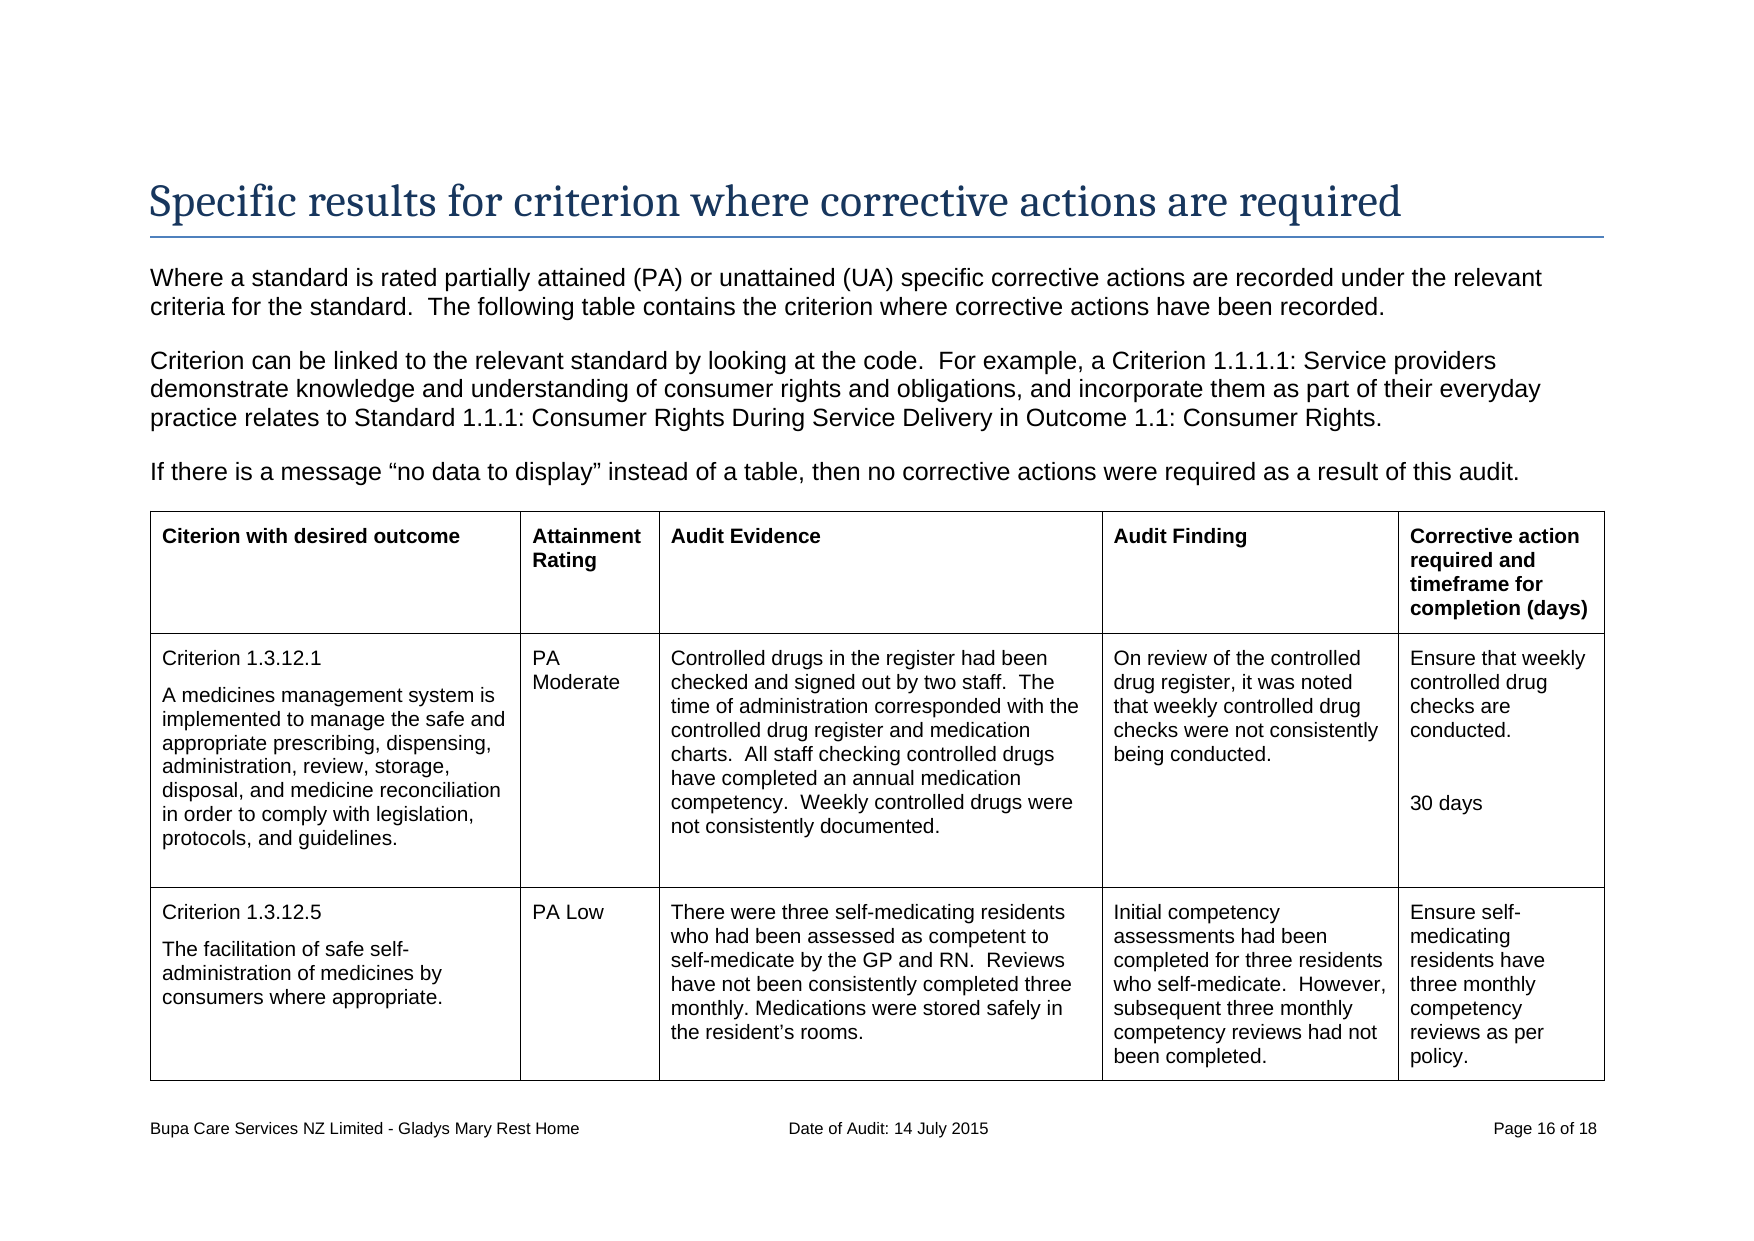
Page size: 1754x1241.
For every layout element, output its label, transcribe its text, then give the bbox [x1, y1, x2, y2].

subtitle Specific results for criterion where corrective actions are required [150, 175, 1604, 236]
table_cell PA Moderate [521, 634, 659, 887]
table_cell PA Low [521, 888, 659, 1080]
table_header Audit Finding [1103, 512, 1398, 632]
table_cell Criterion 1.3.12.1 A medicines management system is implemented to manage the safe and appropriate prescribing, dispensing, administration, review, storage, disposal, and medicine reconciliation in order to comply with legislation, protocols, and guidelines. [151, 634, 520, 887]
text If there is a message “no data to display” instead of a table, then no corrective actions were required as a result of this audit. [150, 457, 1604, 486]
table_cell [1103, 888, 1398, 1080]
table_header Citerion with desired outcome [151, 512, 520, 632]
text Criterion can be linked to the relevant standard by looking at the code. For example, a Criterion 1.1.1.1: Service providers demonstrate knowledge and understanding of consumer rights and obligations, and incorporate them as part of their everyday practice relates to Standard 1.1.1: Consumer Rights During Service Delivery in Outcome 1.1: Consumer Rights. [150, 346, 1604, 432]
table_header Corrective action required and timeframe for completion (days) [1399, 512, 1604, 632]
table_cell Ensure that weekly controlled drug checks are conducted. 30 days [1399, 634, 1604, 887]
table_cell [660, 888, 1102, 1080]
table_header Attainment Rating [521, 512, 659, 632]
table_header Audit Evidence [660, 512, 1102, 632]
text Where a standard is rated partially attained (PA) or unattained (UA) specific corrective actions are recorded under the relevant criteria for the standard. The following table contains the criterion where corrective actions have been recorded. [150, 263, 1604, 321]
table_cell Controlled drugs in the register had been checked and signed out by two staff. The time of administration corresponded with the controlled drug register and medication charts. All staff checking controlled drugs have completed an annual medication competency. Weekly controlled drugs were not consistently documented. [660, 634, 1102, 887]
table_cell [151, 888, 520, 1080]
table_cell On review of the controlled drug register, it was noted that weekly controlled drug checks were not consistently being conducted. [1103, 634, 1398, 887]
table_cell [1399, 888, 1604, 1080]
